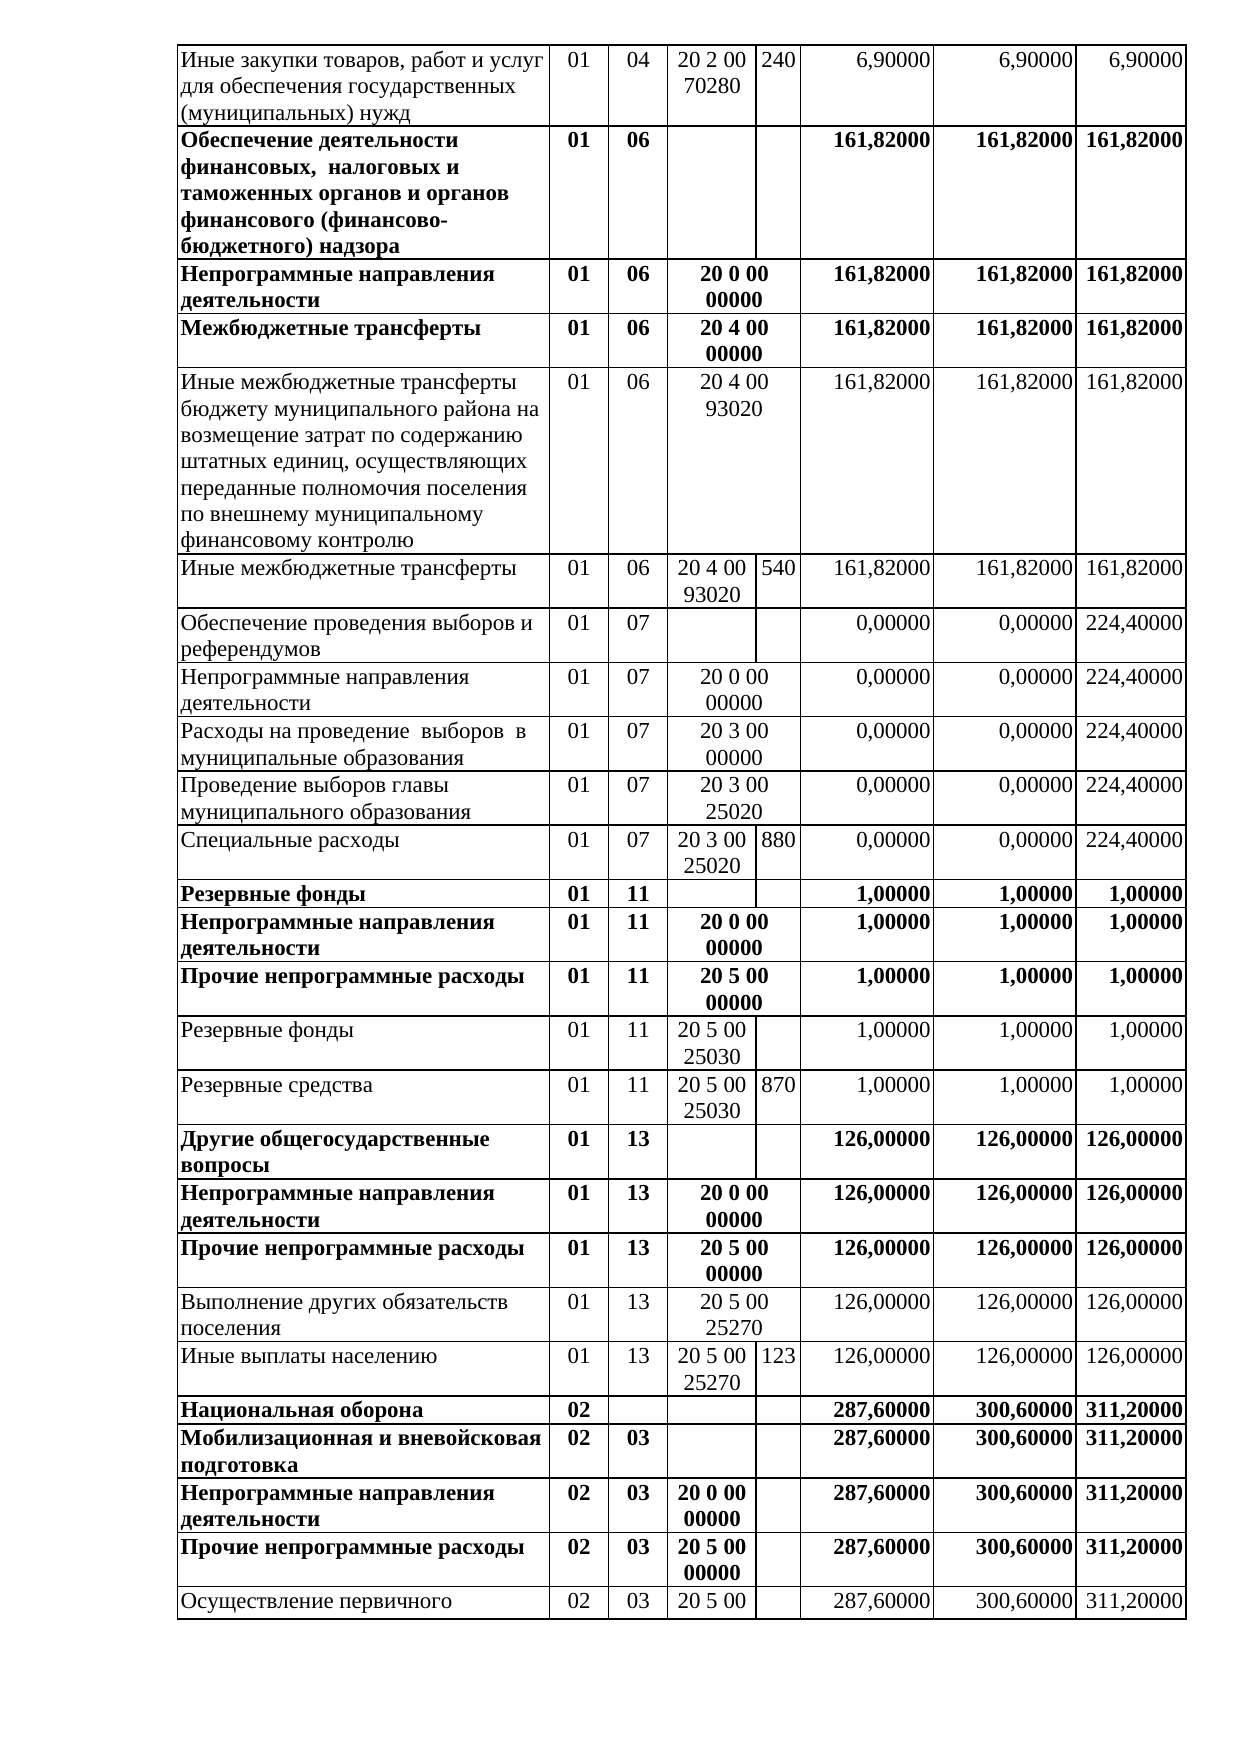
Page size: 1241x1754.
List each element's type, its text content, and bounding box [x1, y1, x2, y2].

table_cell 01 [550, 908, 608, 961]
table_cell 13 [609, 1125, 667, 1178]
table_cell 20 3 00 00000 [668, 717, 800, 770]
table_cell 01 [550, 609, 608, 661]
table_cell 1,00000 [801, 1017, 933, 1069]
table_cell [668, 609, 755, 661]
table_cell 07 [609, 717, 667, 770]
table_cell [757, 127, 800, 258]
table_cell 1,00000 [1077, 1017, 1185, 1069]
table_cell 01 [550, 826, 608, 878]
table_cell 126,00000 [1077, 1342, 1185, 1395]
table_cell 161,82000 [934, 555, 1075, 607]
table_cell Обеспечение проведения выборов и референдумов [178, 609, 549, 661]
table_cell 300,60000 [934, 1479, 1075, 1531]
table_cell 03 [609, 1533, 667, 1586]
table_cell 07 [609, 663, 667, 716]
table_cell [178, 1587, 549, 1618]
table_cell Иные выплаты населению [178, 1342, 549, 1395]
table_cell 224,40000 [1077, 663, 1185, 716]
table_cell 02 [550, 1397, 608, 1423]
table_cell 01 [550, 1342, 608, 1395]
table_cell 11 [609, 962, 667, 1015]
table_cell 126,00000 [1077, 1125, 1185, 1178]
table_cell Другие общегосударственные вопросы [178, 1125, 549, 1178]
table_cell 1,00000 [934, 880, 1075, 906]
table_cell 03 [609, 1587, 667, 1618]
table_cell 11 [609, 880, 667, 906]
table_cell 02 [550, 1479, 608, 1531]
table_cell 880 [757, 826, 800, 878]
table_cell 287,60000 [801, 1533, 933, 1586]
table_cell [757, 1479, 800, 1531]
table_cell 01 [550, 1234, 608, 1286]
table_cell [757, 880, 800, 906]
table_cell Резервные средства [178, 1071, 549, 1123]
table_cell 01 [550, 880, 608, 906]
table_cell 01 [550, 314, 608, 367]
table_cell 20 5 00 25030 [668, 1017, 755, 1069]
table_cell 126,00000 [801, 1234, 933, 1286]
table_cell 02 [550, 1425, 608, 1477]
table_cell 161,82000 [934, 260, 1075, 313]
table_cell 126,00000 [1077, 1288, 1185, 1341]
table_cell [757, 1017, 800, 1069]
table_cell 1,00000 [1077, 962, 1185, 1015]
table_cell [757, 1397, 800, 1423]
table_cell 01 [550, 772, 608, 824]
table_cell 01 [550, 663, 608, 716]
table_cell 6,90000 [801, 46, 933, 125]
table_cell 20 5 00 00000 [668, 962, 800, 1015]
table_cell Специальные расходы [178, 826, 549, 878]
table_cell 03 [609, 1425, 667, 1477]
table_cell 1,00000 [801, 880, 933, 906]
table_cell 161,82000 [934, 314, 1075, 367]
table_cell 540 [757, 555, 800, 607]
table_cell 126,00000 [934, 1180, 1075, 1232]
table_cell 0,00000 [934, 772, 1075, 824]
table_cell 6,90000 [1077, 46, 1185, 125]
table_cell Межбюджетные трансферты [178, 314, 549, 367]
table_cell 01 [550, 260, 608, 313]
table_cell 224,40000 [1077, 772, 1185, 824]
table_cell 04 [609, 46, 667, 125]
table_cell 06 [609, 314, 667, 367]
table_cell Иные межбюджетные трансферты [178, 555, 549, 607]
table_cell 02 [550, 1587, 608, 1618]
table_cell 02 [550, 1533, 608, 1586]
table_cell 161,82000 [1077, 127, 1185, 258]
table_cell 20 0 00 00000 [668, 663, 800, 716]
table_cell [609, 1397, 667, 1423]
table_cell 1,00000 [934, 908, 1075, 961]
table_cell 224,40000 [1077, 826, 1185, 878]
table_cell 123 [757, 1342, 800, 1395]
table_cell 311,20000 [1077, 1587, 1185, 1618]
table_cell 300,60000 [934, 1533, 1075, 1586]
table_cell 20 4 00 93020 [668, 368, 800, 553]
table_cell Расходы на проведение выборов в муниципальные образования [178, 717, 549, 770]
table_cell 126,00000 [1077, 1234, 1185, 1286]
table_cell 6,90000 [934, 46, 1075, 125]
table_cell [757, 609, 800, 661]
table_cell [757, 1425, 800, 1477]
table_cell Национальная оборона [178, 1397, 549, 1423]
table_cell 126,00000 [1077, 1180, 1185, 1232]
table_cell 240 [757, 46, 800, 125]
table_cell 07 [609, 609, 667, 661]
table_cell 13 [609, 1288, 667, 1341]
table_cell 126,00000 [934, 1288, 1075, 1341]
table_cell 126,00000 [801, 1125, 933, 1178]
table_cell 1,00000 [934, 1071, 1075, 1123]
table_cell 1,00000 [1077, 880, 1185, 906]
table_cell 161,82000 [801, 260, 933, 313]
table_cell 126,00000 [801, 1180, 933, 1232]
table_cell Непрограммные направления деятельности [178, 1180, 549, 1232]
table_cell 20 2 00 70280 [668, 46, 755, 125]
table_cell 126,00000 [934, 1125, 1075, 1178]
table_cell 1,00000 [801, 908, 933, 961]
table_cell 1,00000 [934, 962, 1075, 1015]
table_cell 01 [550, 127, 608, 258]
table_cell 13 [609, 1342, 667, 1395]
table_cell [757, 1533, 800, 1586]
table_cell Прочие непрограммные расходы [178, 1533, 549, 1586]
table_cell 13 [609, 1180, 667, 1232]
table_cell 06 [609, 368, 667, 553]
table_cell 870 [757, 1071, 800, 1123]
table_cell 1,00000 [934, 1017, 1075, 1069]
table_cell 03 [609, 1479, 667, 1531]
table_cell Прочие непрограммные расходы [178, 1234, 549, 1286]
table_cell 01 [550, 1125, 608, 1178]
table_cell Иные межбюджетные трансферты бюджету муниципального района на возмещение затрат по содержанию штатных единиц, осуществляющих переданные полномочия поселения по внешнему муниципальному финансовому контролю [178, 368, 549, 553]
table_cell 11 [609, 1071, 667, 1123]
table_cell 0,00000 [801, 826, 933, 878]
table_cell 13 [609, 1234, 667, 1286]
table_cell [668, 880, 755, 906]
table_cell 01 [550, 46, 608, 125]
table_cell 311,20000 [1077, 1425, 1185, 1477]
table_cell Непрограммные направления деятельности [178, 1479, 549, 1531]
table_cell 11 [609, 1017, 667, 1069]
table_cell [668, 1425, 755, 1477]
table_cell 20 5 00 00000 [668, 1533, 755, 1586]
table_cell 161,82000 [1077, 314, 1185, 367]
table_cell 01 [550, 717, 608, 770]
table_cell 01 [550, 1180, 608, 1232]
table_cell 1,00000 [1077, 908, 1185, 961]
table_cell 287,60000 [801, 1479, 933, 1531]
table_cell 300,60000 [934, 1425, 1075, 1477]
table_cell 20 3 00 25020 [668, 772, 800, 824]
table_cell Резервные фонды [178, 1017, 549, 1069]
table_cell 20 5 00 25030 [668, 1071, 755, 1123]
table_cell Выполнение других обязательств поселения [178, 1288, 549, 1341]
table_cell 287,60000 [801, 1397, 933, 1423]
table_cell [757, 1587, 800, 1618]
table_cell 20 4 00 00000 [668, 314, 800, 367]
table_cell [668, 1125, 755, 1178]
table_cell 07 [609, 826, 667, 878]
table_cell 0,00000 [801, 609, 933, 661]
table_cell 11 [609, 908, 667, 961]
table_cell 1,00000 [1077, 1071, 1185, 1123]
table_cell 300,60000 [934, 1587, 1075, 1618]
table_cell 161,82000 [801, 368, 933, 553]
table_cell 224,40000 [1077, 609, 1185, 661]
table_cell 20 0 00 00000 [668, 1180, 800, 1232]
table_cell 20 5 00 25270 [668, 1288, 800, 1341]
table_cell 20 0 00 00000 [668, 1479, 755, 1531]
table_cell 287,60000 [801, 1425, 933, 1477]
table_cell 01 [550, 1288, 608, 1341]
table_cell 20 5 00 00000 [668, 1234, 800, 1286]
table_cell 20 0 00 00000 [668, 260, 800, 313]
table_cell 0,00000 [934, 826, 1075, 878]
table_cell 126,00000 [934, 1234, 1075, 1286]
table_cell 20 3 00 25020 [668, 826, 755, 878]
table_cell 0,00000 [934, 609, 1075, 661]
table_cell 06 [609, 555, 667, 607]
table_cell 0,00000 [934, 663, 1075, 716]
table_cell Прочие непрограммные расходы [178, 962, 549, 1015]
table_cell 01 [550, 1017, 608, 1069]
table_cell 0,00000 [801, 717, 933, 770]
table_cell 06 [609, 260, 667, 313]
table_cell Непрограммные направления деятельности [178, 663, 549, 716]
table_cell Непрограммные направления деятельности [178, 908, 549, 961]
table_cell 20 0 00 00000 [668, 908, 800, 961]
table_cell 0,00000 [934, 717, 1075, 770]
table_cell Мобилизационная и вневойсковая подготовка [178, 1425, 549, 1477]
table_cell 1,00000 [801, 962, 933, 1015]
table_cell 1,00000 [801, 1071, 933, 1123]
table_cell 300,60000 [934, 1397, 1075, 1423]
table_cell 0,00000 [801, 663, 933, 716]
table_cell 161,82000 [934, 368, 1075, 553]
table_cell 287,60000 [801, 1587, 933, 1618]
table_cell 161,82000 [1077, 260, 1185, 313]
table_cell 161,82000 [801, 127, 933, 258]
table_cell 161,82000 [801, 314, 933, 367]
table_cell 20 4 00 93020 [668, 555, 755, 607]
table_cell 06 [609, 127, 667, 258]
table_cell 126,00000 [801, 1342, 933, 1395]
table_cell 20 5 00 51180 [668, 1587, 755, 1618]
table_cell 161,82000 [934, 127, 1075, 258]
table_cell Непрограммные направления деятельности [178, 260, 549, 313]
table_cell 311,20000 [1077, 1533, 1185, 1586]
table_cell Обеспечение деятельности финансовых, налоговых и таможенных органов и органов финансового (финансово-бюджетного) надзора [178, 127, 549, 258]
table_cell 01 [550, 1071, 608, 1123]
table_cell 126,00000 [801, 1288, 933, 1341]
table_cell [668, 1397, 755, 1423]
table_cell 126,00000 [934, 1342, 1075, 1395]
table_cell Резервные фонды [178, 880, 549, 906]
table_cell 161,82000 [1077, 555, 1185, 607]
table_cell 01 [550, 962, 608, 1015]
table_cell [757, 1125, 800, 1178]
table_cell 0,00000 [801, 772, 933, 824]
table_cell [668, 127, 755, 258]
table_cell 161,82000 [1077, 368, 1185, 553]
table_cell Иные закупки товаров, работ и услуг для обеспечения государственных (муниципальных) нужд [178, 46, 549, 125]
table_cell Проведение выборов главы муниципального образования [178, 772, 549, 824]
table_cell 01 [550, 555, 608, 607]
table_cell 224,40000 [1077, 717, 1185, 770]
table_cell 20 5 00 25270 [668, 1342, 755, 1395]
table_cell 311,20000 [1077, 1479, 1185, 1531]
table_cell 311,20000 [1077, 1397, 1185, 1423]
table_cell 01 [550, 368, 608, 553]
table_cell 07 [609, 772, 667, 824]
table_cell 161,82000 [801, 555, 933, 607]
